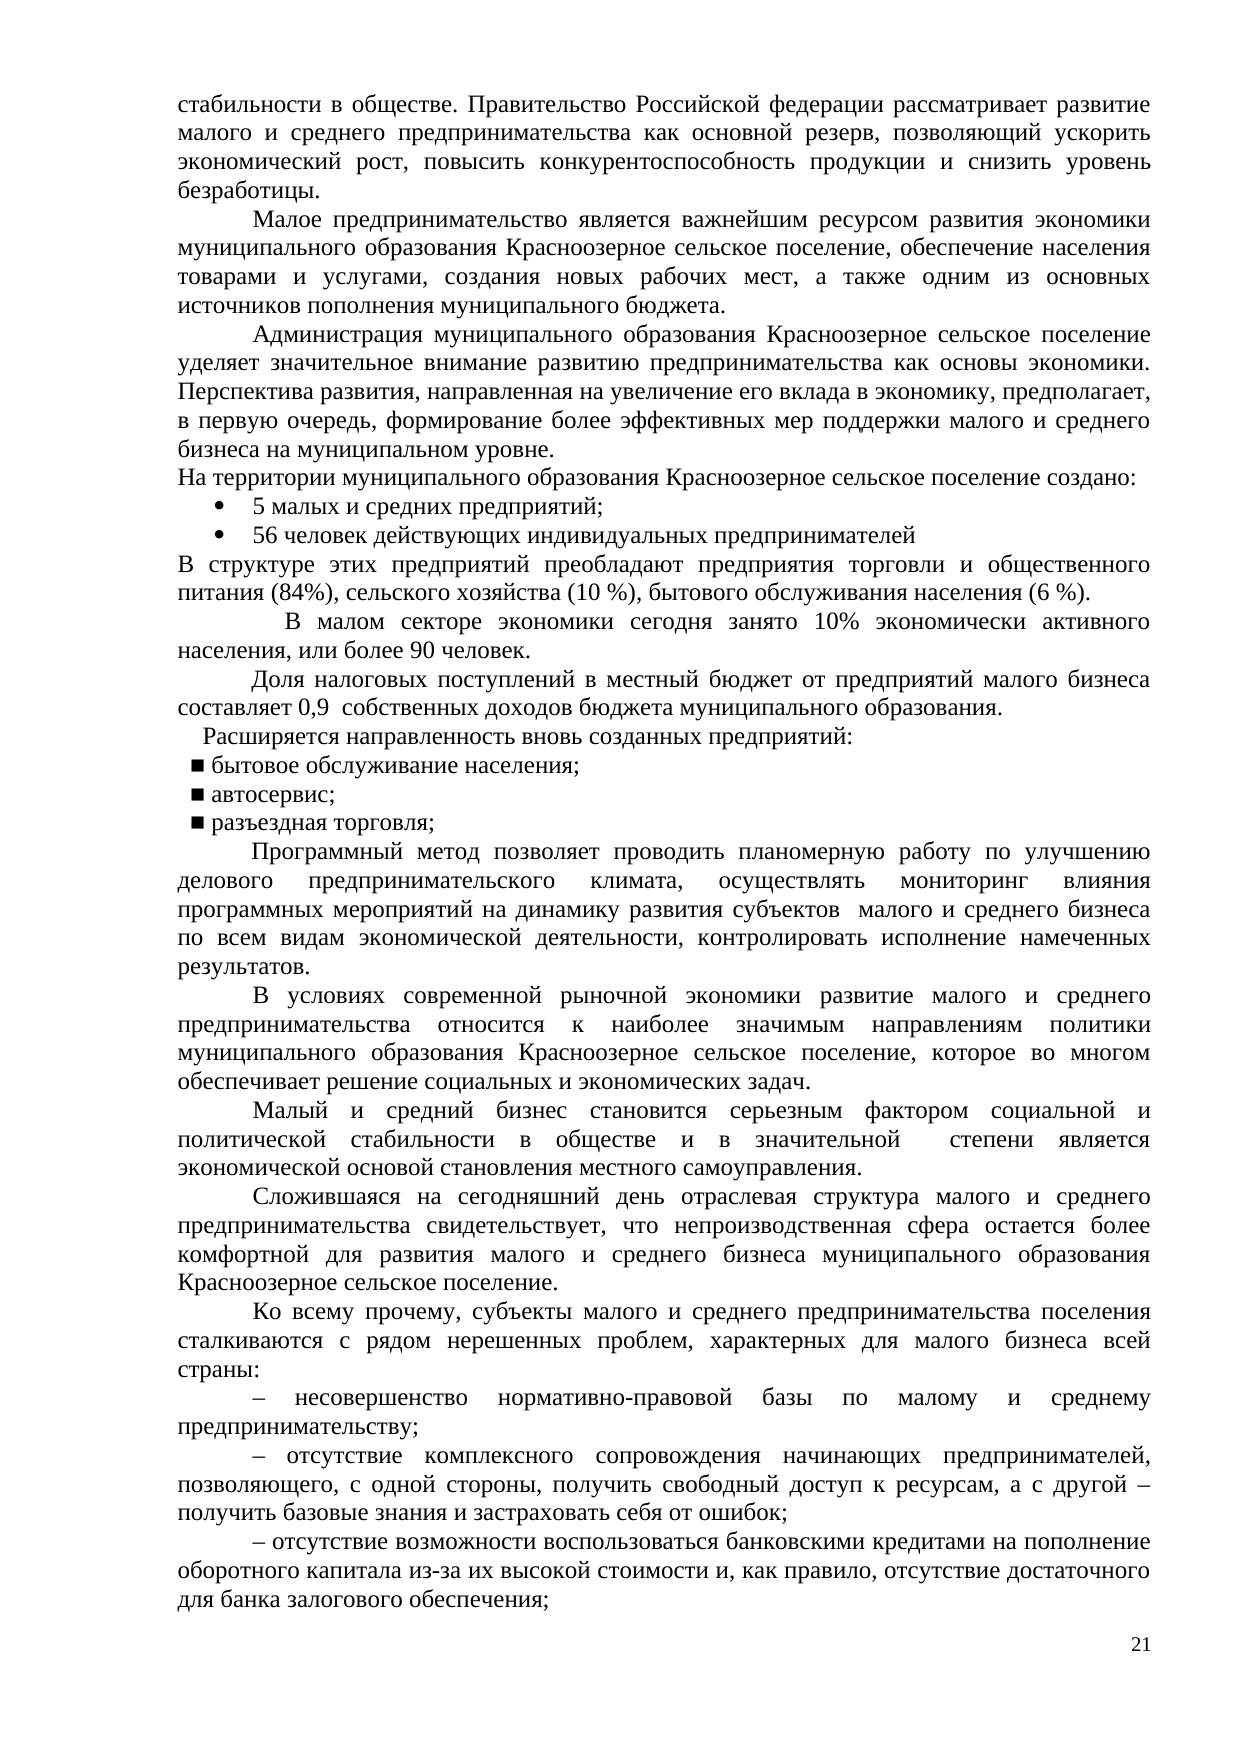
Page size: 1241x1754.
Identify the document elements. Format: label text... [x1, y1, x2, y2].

text На территории муниципального образования Красноозерное сельское поселение создано: [177, 462, 1152, 491]
text В малом секторе экономики сегодня занято 10% экономически активного населения, или более 90 человек. [177, 606, 1152, 664]
text Доля налоговых поступлений в местный бюджет от предприятий малого бизнеса составляет 0,9 собственных доходов бюджета муниципального образования. [177, 664, 1152, 721]
text В структуре этих предприятий преобладают предприятия торговли и общественного питания (84%), сельского хозяйства (10 %), бытового обслуживания населения (6 %). [177, 549, 1152, 606]
text Расширяется направленность вновь созданных предприятий: [177, 721, 1152, 750]
text Программный метод позволяет проводить планомерную работу по улучшению делового предпринимательского климата, осуществлять мониторинг влияния программных мероприятий на динамику развития субъектов малого и среднего бизнеса по всем видам экономической деятельности, контролировать исполнение намеченных результатов. [177, 836, 1152, 980]
text Ко всему прочему, субъекты малого и среднего предпринимательства поселения сталкиваются с рядом нерешенных проблем, характерных для малого бизнеса всей страны: [177, 1296, 1152, 1382]
list 56 человек действующих индивидуальных предпринимателей [215, 520, 1152, 549]
text – несовершенство нормативно-правовой базы по малому и среднему предпринимательству; [177, 1382, 1152, 1440]
text ■ разъездная торговля; [177, 807, 1152, 836]
text Малое предпринимательство является важнейшим ресурсом развития экономики муниципального образования Красноозерное сельское поселение, обеспечение населения товарами и услугами, создания новых рабочих мест, а также одним из основных источников пополнения муниципального бюджета. [177, 204, 1152, 319]
text – отсутствие комплексного сопровождения начинающих предпринимателей, позволяющего, с одной стороны, получить свободный доступ к ресурсам, а с другой – получить базовые знания и застраховать себя от ошибок; [177, 1440, 1152, 1526]
text Малый и средний бизнес становится серьезным фактором социальной и политической стабильности в обществе и в значительной степени является экономической основой становления местного самоуправления. [177, 1095, 1152, 1181]
text ■ бытовое обслуживание населения; [177, 750, 1152, 779]
list 5 малых и средних предприятий; [215, 491, 1152, 520]
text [177, 89, 1152, 204]
text ■ автосервис; [177, 779, 1152, 807]
text Администрация муниципального образования Красноозерное сельское поселение уделяет значительное внимание развитию предпринимательства как основы экономики. Перспектива развития, направленная на увеличение его вклада в экономику, предполагает, в первую очередь, формирование более эффективных мер поддержки малого и среднего бизнеса на муниципальном уровне. [177, 319, 1152, 462]
text Сложившаяся на сегодняшний день отраслевая структура малого и среднего предпринимательства свидетельствует, что непроизводственная сфера остается более комфортной для развития малого и среднего бизнеса муниципального образования Красноозерное сельское поселение. [177, 1181, 1152, 1296]
text – отсутствие возможности воспользоваться банковскими кредитами на пополнение оборотного капитала из-за их высокой стоимости и, как правило, отсутствие достаточного для банка залогового обеспечения; [177, 1526, 1152, 1612]
text В условиях современной рыночной экономики развитие малого и среднего предпринимательства относится к наиболее значимым направлениям политики муниципального образования Красноозерное сельское поселение, которое во многом обеспечивает решение социальных и экономических задач. [177, 980, 1152, 1095]
